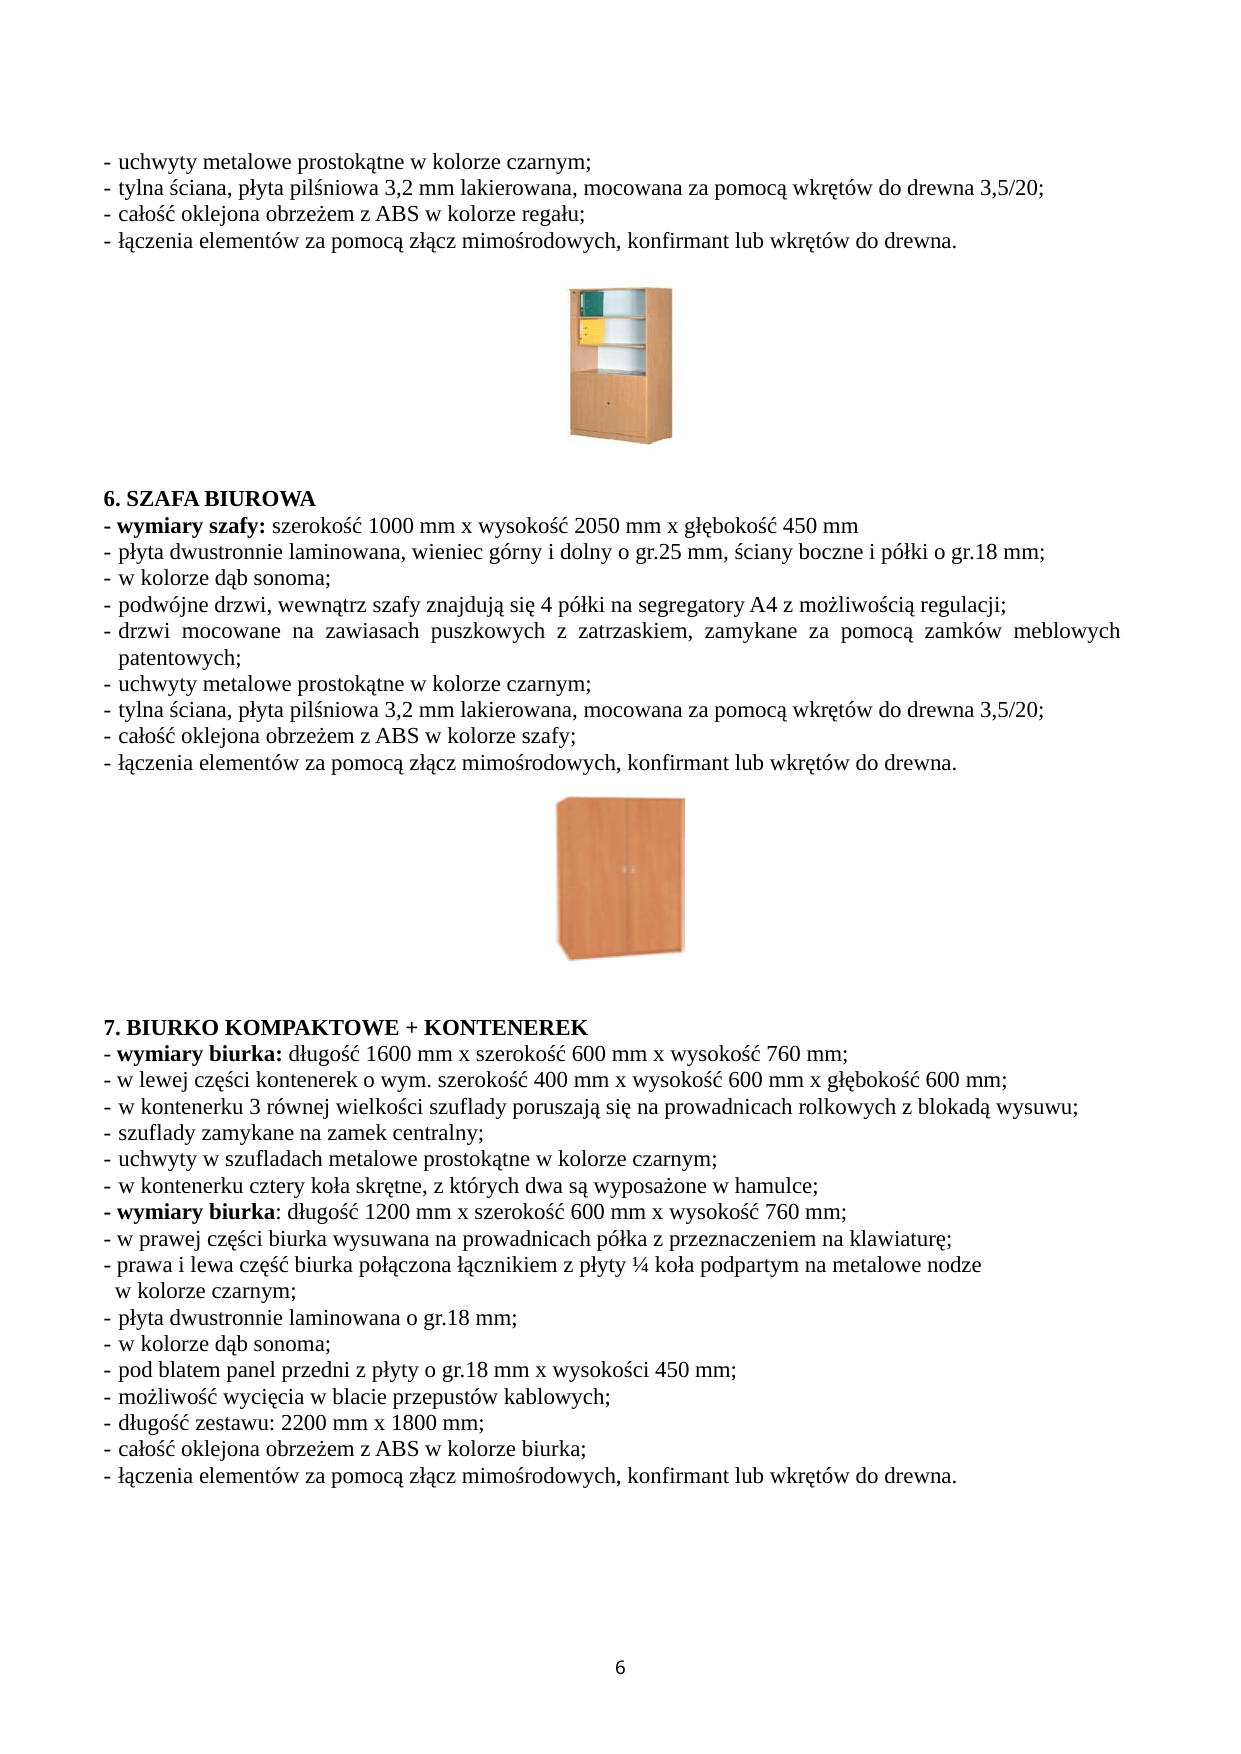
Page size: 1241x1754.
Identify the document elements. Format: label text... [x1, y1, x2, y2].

list łączenia elementów za pomocą złącz mimośrodowych, konfirmant lub wkrętów do drewna. [103, 227, 1122, 253]
picture [547, 279, 693, 450]
text - w prawej części biurka wysuwana na prowadnicach półka z przeznaczeniem na klawiaturę; [103, 1224, 1122, 1251]
list płyta dwustronnie laminowana, wieniec górny i dolny o gr.25 mm, ściany boczne i półki o gr.18 mm; [103, 538, 1122, 564]
text w kolorze czarnym; [103, 1277, 1122, 1304]
list całość oklejona obrzeżem z ABS w kolorze regału; [103, 200, 1122, 227]
list w kontenerku cztery koła skrętne, z których dwa są wyposażone w hamulce; [103, 1172, 1122, 1198]
list uchwyty metalowe prostokątne w kolorze czarnym; [103, 148, 1122, 174]
list łączenia elementów za pomocą złącz mimośrodowych, konfirmant lub wkrętów do drewna. [103, 1462, 1122, 1488]
list uchwyty w szufladach metalowe prostokątne w kolorze czarnym; [103, 1146, 1122, 1172]
list płyta dwustronnie laminowana o gr.18 mm; [103, 1304, 1122, 1330]
text - wymiary biurka: długość 1600 mm x szerokość 600 mm x wysokość 760 mm; [103, 1040, 1122, 1066]
list możliwość wycięcia w blacie przepustów kablowych; [103, 1383, 1122, 1409]
list tylna ściana, płyta pilśniowa 3,2 mm lakierowana, mocowana za pomocą wkrętów do drewna 3,5/20; [103, 696, 1122, 723]
list całość oklejona obrzeżem z ABS w kolorze szafy; [103, 723, 1122, 749]
list łączenia elementów za pomocą złącz mimośrodowych, konfirmant lub wkrętów do drewna. [103, 749, 1122, 775]
list w kontenerku 3 równej wielkości szuflady poruszają się na prowadnicach rolkowych z blokadą wysuwu; [103, 1093, 1122, 1119]
list podwójne drzwi, wewnątrz szafy znajdują się 4 półki na segregatory A4 z możliwością regulacji; [103, 591, 1122, 617]
text 6. SZAFA BIUROWA [103, 485, 1122, 512]
picture [555, 796, 685, 961]
text - prawa i lewa część biurka połączona łącznikiem z płyty ¼ koła podpartym na metalowe nodze [103, 1251, 1122, 1277]
list uchwyty metalowe prostokątne w kolorze czarnym; [103, 670, 1122, 696]
list całość oklejona obrzeżem z ABS w kolorze biurka; [103, 1435, 1122, 1462]
text - wymiary biurka: długość 1200 mm x szerokość 600 mm x wysokość 760 mm; [103, 1198, 1122, 1224]
list długość zestawu: 2200 mm x 1800 mm; [103, 1409, 1122, 1435]
text 7. BIURKO KOMPAKTOWE + KONTENEREK [103, 1014, 1122, 1040]
list w kolorze dąb sonoma; [103, 564, 1122, 591]
text - wymiary szafy: szerokość 1000 mm x wysokość 2050 mm x głębokość 450 mm [103, 512, 1122, 538]
list szuflady zamykane na zamek centralny; [103, 1119, 1122, 1146]
list w kolorze dąb sonoma; [103, 1330, 1122, 1356]
list pod blatem panel przedni z płyty o gr.18 mm x wysokości 450 mm; [103, 1356, 1122, 1383]
text - w lewej części kontenerek o wym. szerokość 400 mm x wysokość 600 mm x głębokość 600 mm; [103, 1066, 1122, 1093]
list drzwi mocowane na zawiasach puszkowych z zatrzaskiem, zamykane za pomocą zamków meblowych patentowych; [103, 617, 1122, 670]
list tylna ściana, płyta pilśniowa 3,2 mm lakierowana, mocowana za pomocą wkrętów do drewna 3,5/20; [103, 174, 1122, 200]
